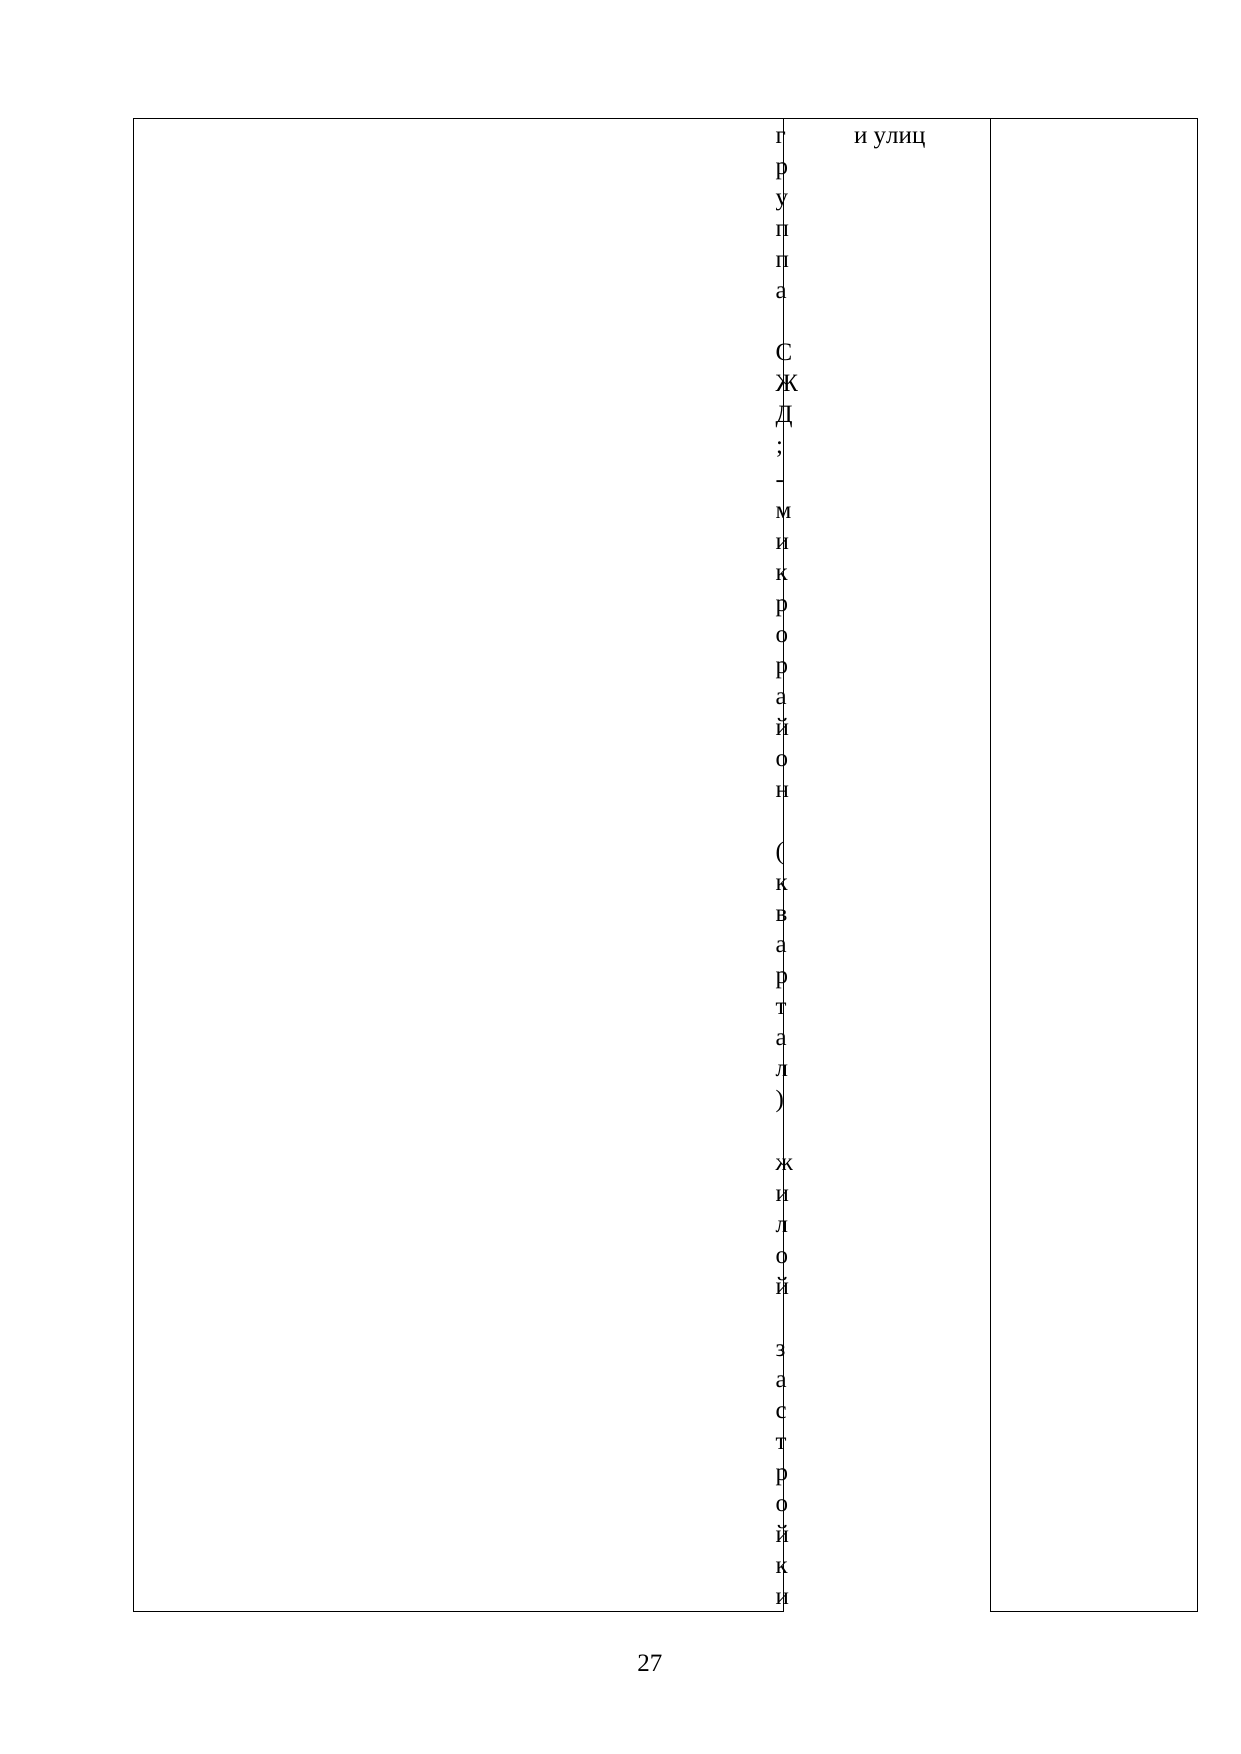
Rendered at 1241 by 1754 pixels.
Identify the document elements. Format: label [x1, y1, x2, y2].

table_header [991, 119, 1197, 1611]
table_header [134, 119, 783, 1611]
table_header [784, 119, 990, 1611]
